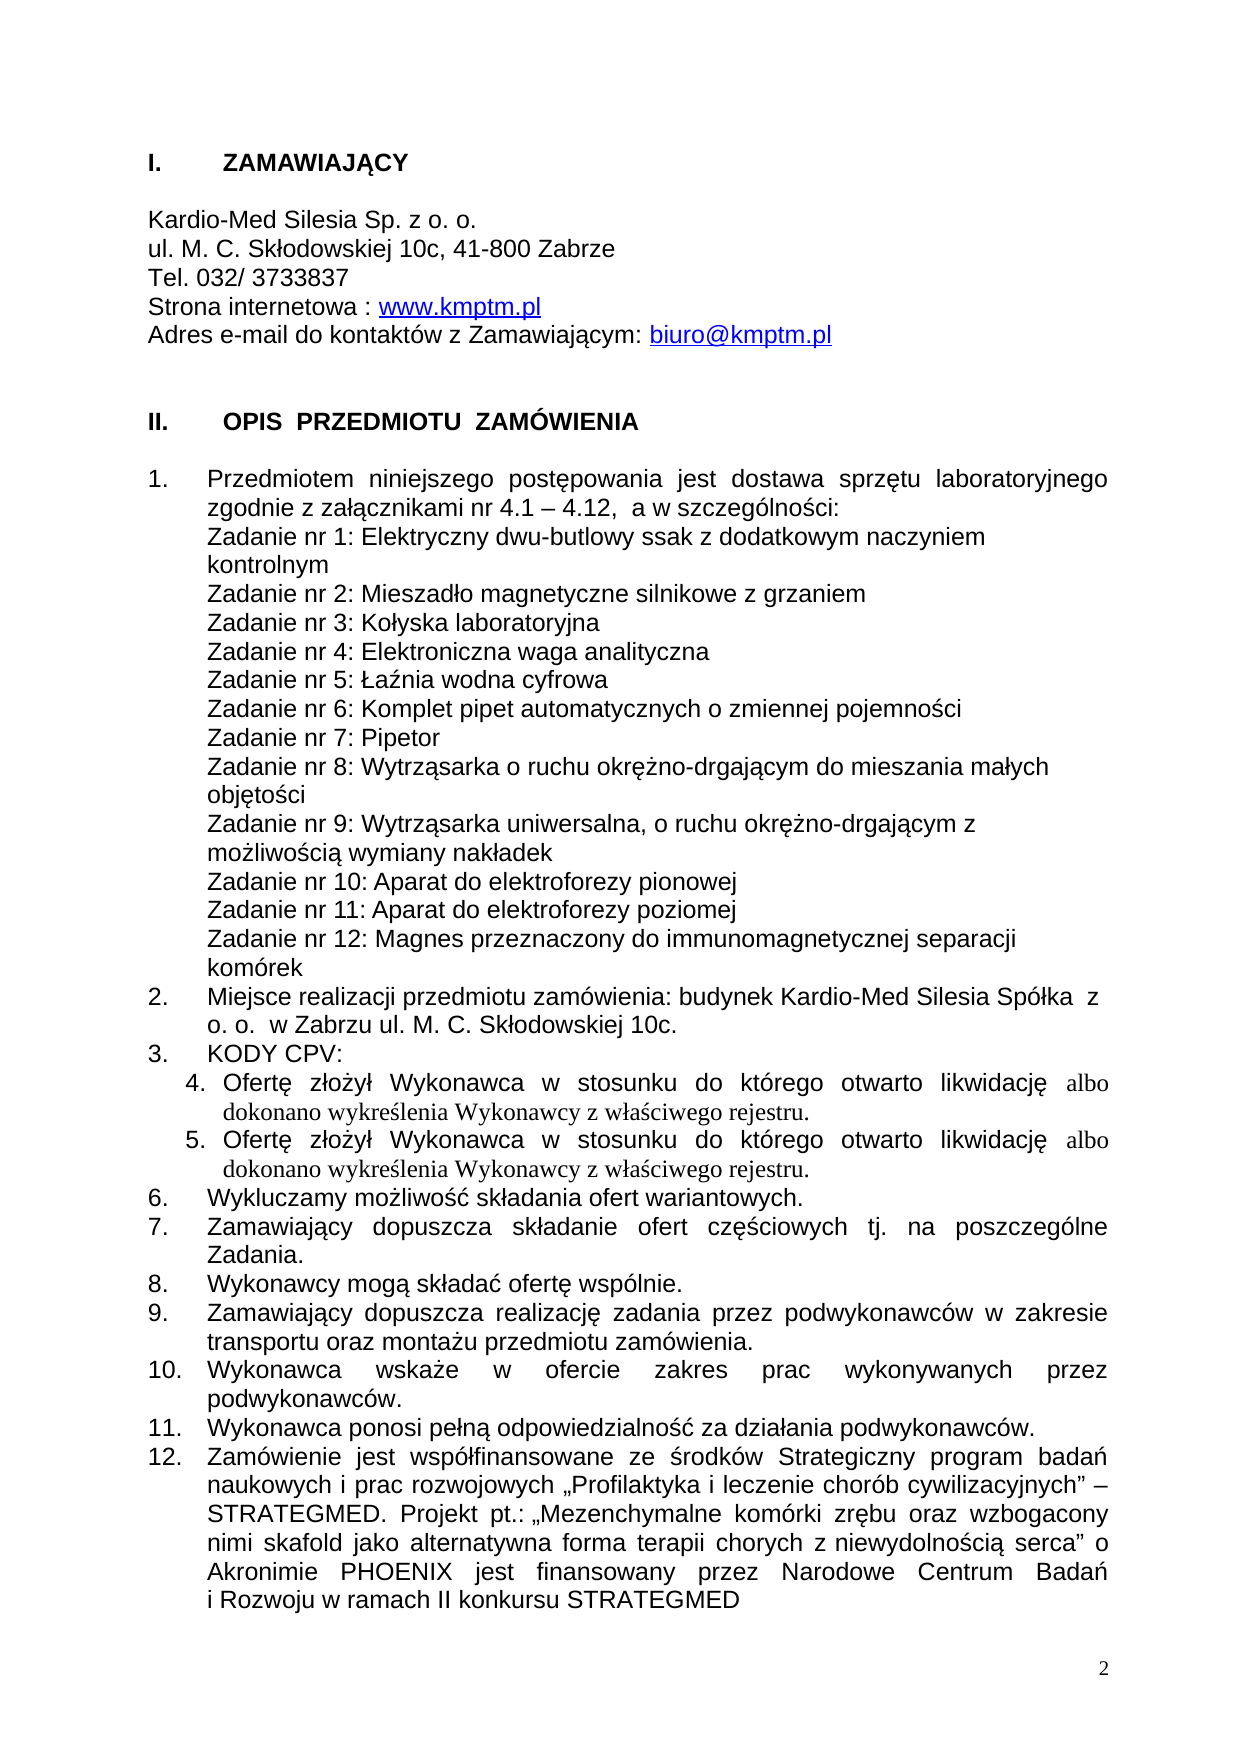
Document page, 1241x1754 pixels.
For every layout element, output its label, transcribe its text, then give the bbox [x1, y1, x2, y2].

list Wykluczamy możliwość składania ofert wariantowych. [148, 1183, 1109, 1212]
list Zamawiający dopuszcza składanie ofert częściowych tj. na poszczególne Zadania. [148, 1212, 1109, 1269]
list Wykonawca ponosi pełną odpowiedzialność za działania podwykonawców. [148, 1413, 1109, 1442]
list Zamówienie jest współfinansowane ze środków Strategiczny program badań naukowych i prac rozwojowych „Profilaktyka i leczenie chorób cywilizacyjnych” – STRATEGMED. Projekt pt.: „Mezenchymalne komórki zrębu oraz wzbogacony nimi skafold jako alternatywna forma terapii chorych z niewydolnością serca” o Akronimie PHOENIX jest finansowany przez Narodowe Centrum Badań i Rozwoju w ramach II konkursu STRATEGMED [148, 1442, 1109, 1614]
list Zamawiający dopuszcza realizację zadania przez podwykonawców w zakresie transportu oraz montażu przedmiotu zamówienia. [148, 1298, 1109, 1355]
list Zadanie nr 1: Elektryczny dwu-butlowy ssak z dodatkowym naczyniem kontrolnym [207, 521, 1109, 579]
list Zadanie nr 4: Elektroniczna waga analityczna [207, 636, 1109, 665]
text Zadanie nr 12: Magnes przeznaczony do immunomagnetycznej separacji komórek [207, 924, 1109, 981]
list Ofertę złożył Wykonawca w stosunku do którego otwarto likwidację albo dokonano wykreślenia Wykonawcy z właściwego rejestru. [185, 1125, 1109, 1183]
list Zadanie nr 3: Kołyska laboratoryjna [207, 608, 1109, 636]
text ul. M. C. Skłodowskiej 10c, 41-800 Zabrze [148, 234, 1109, 263]
text Zadanie nr 11: Aparat do elektroforezy poziomej [207, 895, 1109, 924]
list Ofertę złożył Wykonawca w stosunku do którego otwarto likwidację albo dokonano wykreślenia Wykonawcy z właściwego rejestru. [185, 1068, 1109, 1125]
title Kardio-Med Silesia Sp. z o. o. [148, 205, 1109, 234]
text Adres e-mail do kontaktów z Zamawiającym: biuro@kmptm.pl [148, 320, 1109, 349]
list Wykonawcy mogą składać ofertę wspólnie. [148, 1269, 1109, 1298]
list OPIS PRZEDMIOTU ZAMÓWIENIA [148, 406, 1109, 435]
list Przedmiotem niniejszego postępowania jest dostawa sprzętu laboratoryjnego zgodnie z załącznikami nr 4.1 – 4.12, a w szczególności: [148, 464, 1109, 521]
list Zadanie nr 7: Pipetor [207, 723, 1109, 751]
list Wykonawca wskaże w ofercie zakres prac wykonywanych przez podwykonawców. [148, 1355, 1109, 1413]
list Zadanie nr 6: Komplet pipet automatycznych o zmiennej pojemności [207, 694, 1109, 723]
list Zadanie nr 8: Wytrząsarka o ruchu okrężno-drgającym do mieszania małych objętości [207, 751, 1109, 809]
list Zadanie nr 2: Mieszadło magnetyczne silnikowe z grzaniem [207, 579, 1109, 608]
list Miejsce realizacji przedmiotu zamówienia: budynek Kardio-Med Silesia Spółka z o. o. w Zabrzu ul. M. C. Skłodowskiej 10c. [148, 981, 1109, 1039]
text Strona internetowa : www.kmptm.pl [148, 291, 1109, 320]
list Zadanie nr 5: Łaźnia wodna cyfrowa [207, 665, 1109, 694]
text Zadanie nr 9: Wytrząsarka uniwersalna, o ruchu okrężno-drgającym z możliwością wymiany nakładek [207, 809, 1109, 866]
list KODY CPV: [148, 1039, 1109, 1068]
text Tel. 032/ 3733837 [148, 263, 1109, 291]
text Zadanie nr 10: Aparat do elektroforezy pionowej [207, 866, 1109, 895]
subtitle ZAMAWIAJĄCY [148, 148, 1109, 176]
